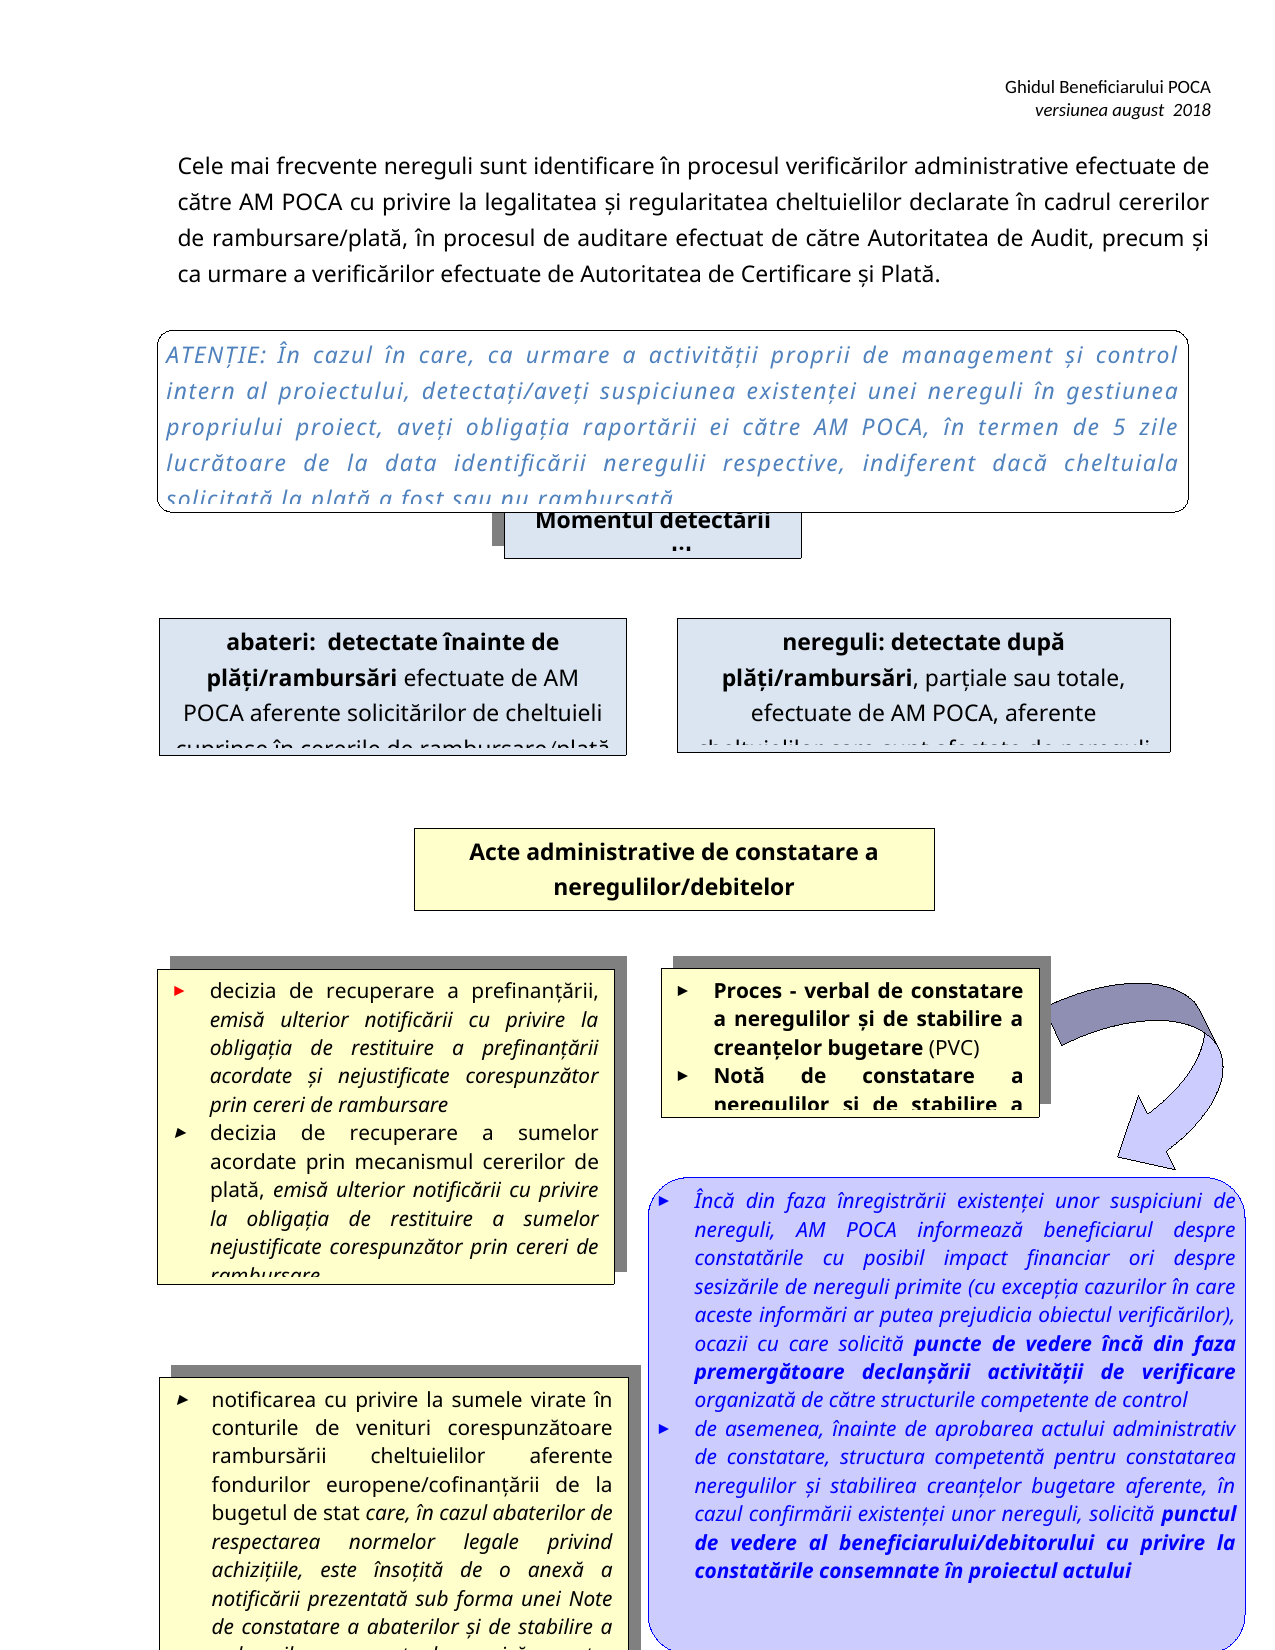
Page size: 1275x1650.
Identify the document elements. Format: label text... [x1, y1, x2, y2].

text Cele mai frecvente nereguli sunt identificare în procesul verificărilor administrative efectuate de către AM POCA cu privire la legalitatea și regularitatea cheltuielilor declarate în cadrul cererilor de rambursare/plată, în procesul de auditare efectuat de către Autoritatea de Audit, precum și ca urmare a verificărilor efectuate de Autoritatea de Certificare și Plată. [177, 150, 1211, 289]
